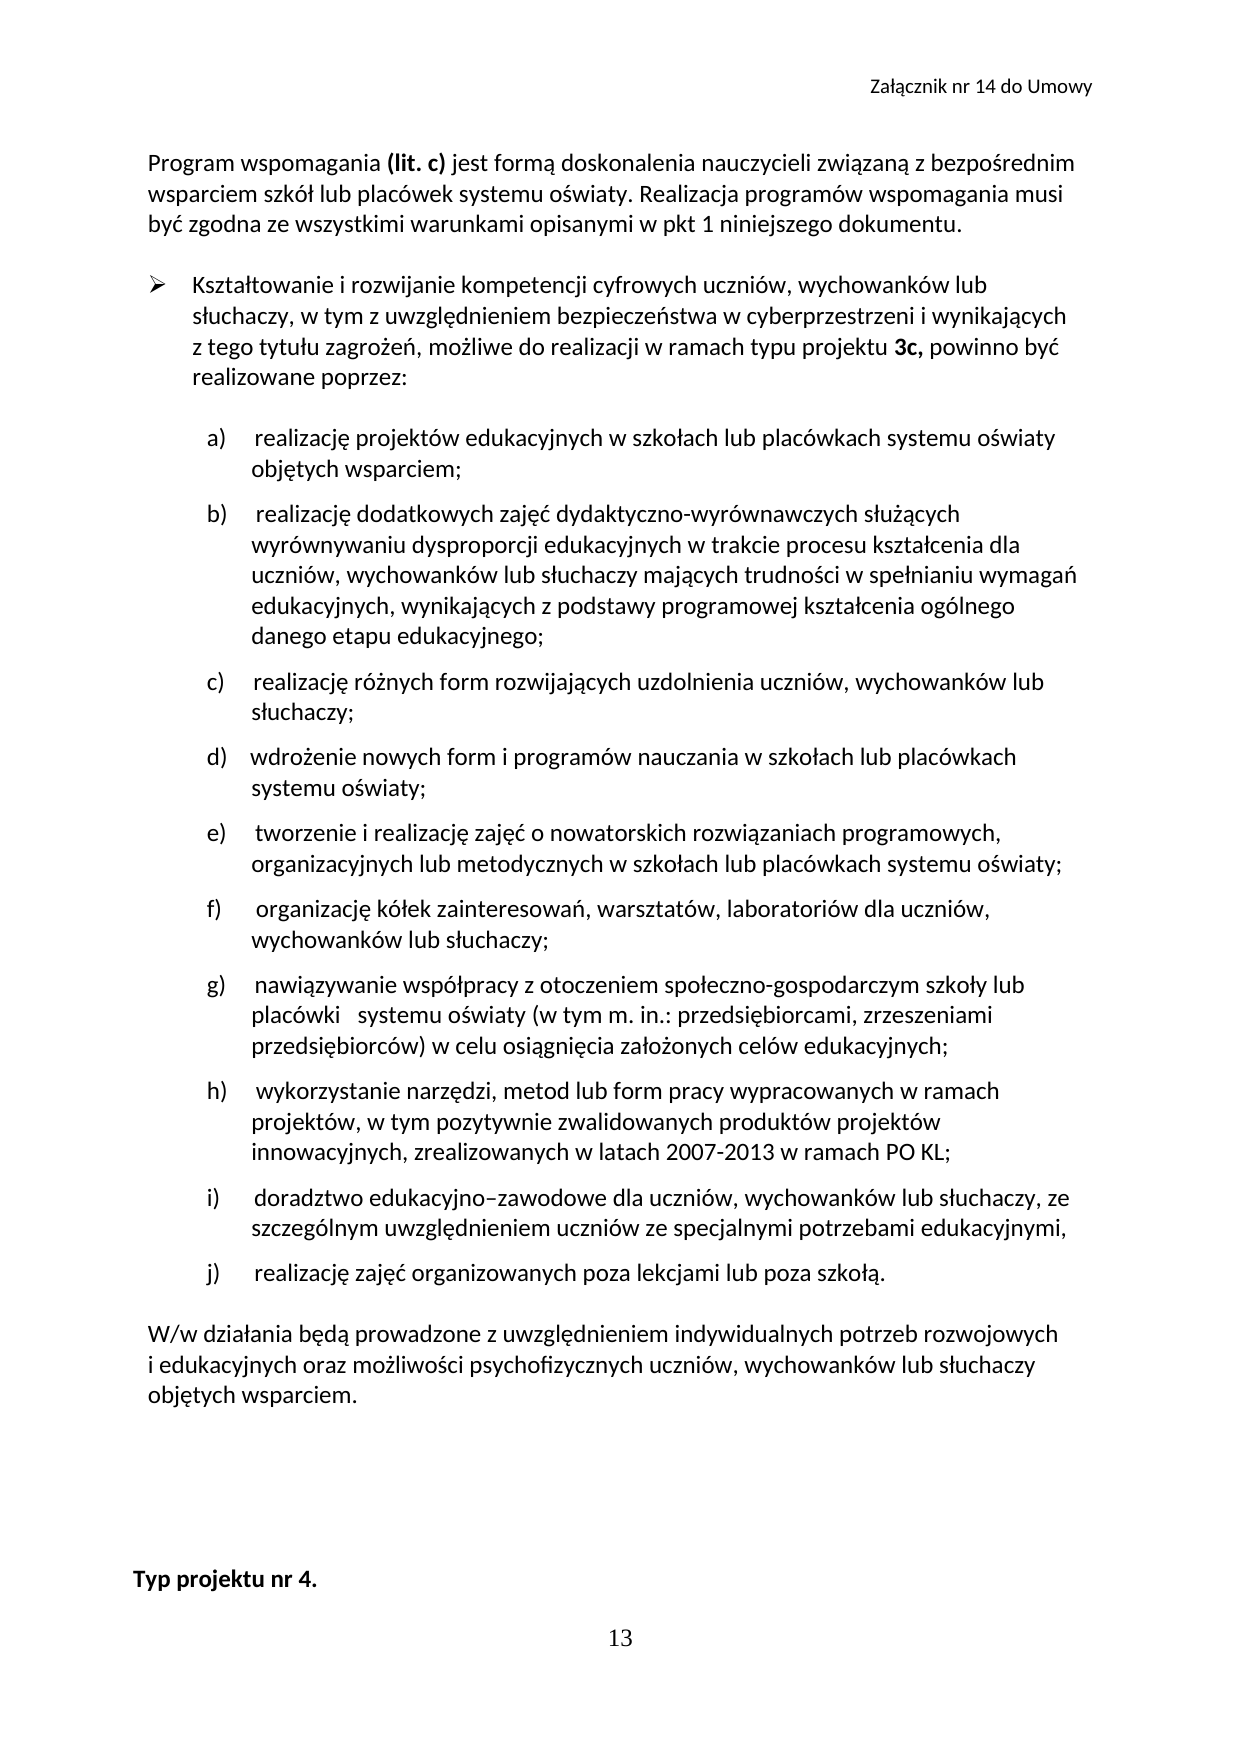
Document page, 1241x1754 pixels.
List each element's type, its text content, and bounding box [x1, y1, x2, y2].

text a) realizację projektów edukacyjnych w szkołach lub placówkach systemu oświaty objętych wsparciem; [207, 422, 1093, 483]
text f) organizację kółek zainteresowań, warsztatów, laboratoriów dla uczniów, wychowanków lub słuchaczy; [207, 893, 1093, 954]
text i) doradztwo edukacyjno–zawodowe dla uczniów, wychowanków lub słuchaczy, ze szczególnym uwzględnieniem uczniów ze specjalnymi potrzebami edukacyjnymi, [207, 1182, 1093, 1243]
text W/w działania będą prowadzone z uwzględnieniem indywidualnych potrzeb rozwojowych i edukacyjnych oraz możliwości psychofizycznych uczniów, wychowanków lub słuchaczy objętych wsparciem. [148, 1319, 1093, 1410]
text d) wdrożenie nowych form i programów nauczania w szkołach lub placówkach systemu oświaty; [207, 742, 1093, 803]
text j) realizację zajęć organizowanych poza lekcjami lub poza szkołą. [148, 1258, 1093, 1288]
text c) realizację różnych form rozwijających uzdolnienia uczniów, wychowanków lub słuchaczy; [207, 666, 1093, 727]
text e) tworzenie i realizację zajęć o nowatorskich rozwiązaniach programowych, organizacyjnych lub metodycznych w szkołach lub placówkach systemu oświaty; [207, 817, 1093, 878]
text Program wspomagania (lit. c) jest formą doskonalenia nauczycieli związaną z bezpośrednim wsparciem szkół lub placówek systemu oświaty. Realizacja programów wspomagania musi być zgodna ze wszystkimi warunkami opisanymi w pkt 1 niniejszego dokumentu. [148, 148, 1093, 239]
text g) nawiązywanie współpracy z otoczeniem społeczno-gospodarczym szkoły lub placówki systemu oświaty (w tym m. in.: przedsiębiorcami, zrzeszeniami przedsiębiorców) w celu osiągnięcia założonych celów edukacyjnych; [207, 969, 1093, 1061]
text h) wykorzystanie narzędzi, metod lub form pracy wypracowanych w ramach projektów, w tym pozytywnie zwalidowanych produktów projektów innowacyjnych, zrealizowanych w latach 2007-2013 w ramach PO KL; [207, 1075, 1093, 1167]
text Typ projektu nr 4. [133, 1563, 1093, 1593]
text b) realizację dodatkowych zajęć dydaktyczno-wyrównawczych służących wyrównywaniu dysproporcji edukacyjnych w trakcie procesu kształcenia dla uczniów, wychowanków lub słuchaczy mających trudności w spełnianiu wymagań edukacyjnych, wynikających z podstawy programowej kształcenia ogólnego danego etapu edukacyjnego; [207, 498, 1093, 651]
list Kształtowanie i rozwijanie kompetencji cyfrowych uczniów, wychowanków lub słuchaczy, w tym z uwzględnieniem bezpieczeństwa w cyberprzestrzeni i wynikających z tego tytułu zagrożeń, możliwe do realizacji w ramach typu projektu 3c, powinno być realizowane poprzez: [148, 270, 1093, 392]
